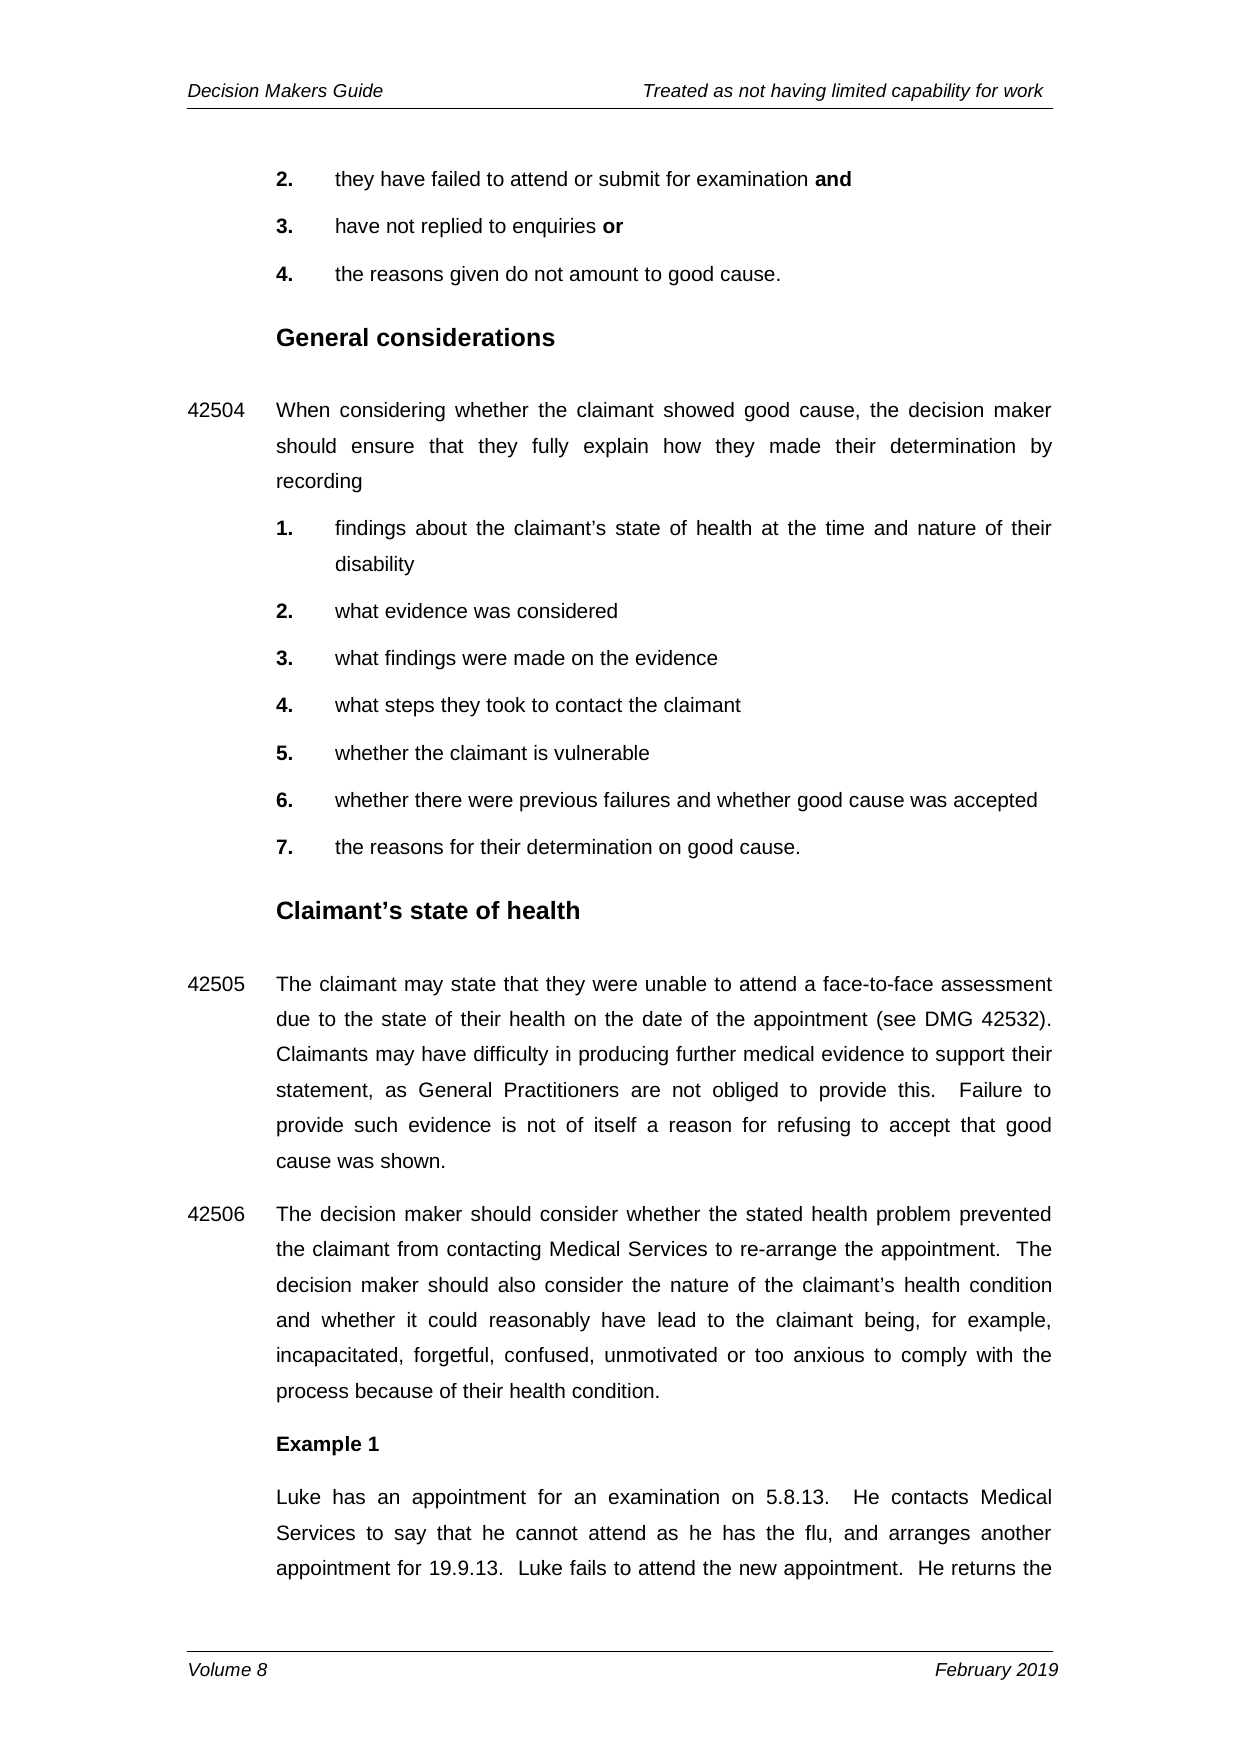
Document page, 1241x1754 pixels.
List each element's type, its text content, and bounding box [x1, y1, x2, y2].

text 3. what findings were made on the evidence [276, 635, 1053, 670]
text 42505 The claimant may state that they were unable to attend a face-to-face assessment due to the state of their health on the date of the appointment (see DMG 42532). Claimants may have difficulty in producing further medical evidence to support their statement, as General Practitioners are not obliged to provide this. Failure to provide such evidence is not of itself a reason for refusing to accept that good cause was shown. [187, 960, 1053, 1173]
text 4. what steps they took to contact the claimant [276, 682, 1053, 717]
text Claimant’s state of health [276, 896, 1053, 925]
text 4. the reasons given do not amount to good cause. [276, 250, 1053, 286]
text 7. the reasons for their determination on good cause. [276, 823, 1053, 859]
text 2. they have failed to attend or submit for examination and [276, 156, 1053, 191]
text 3. have not replied to enquiries or [276, 203, 1053, 238]
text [187, 1474, 1053, 1580]
text 5. whether the claimant is vulnerable [276, 729, 1053, 764]
text 6. whether there were previous failures and whether good cause was accepted [276, 776, 1053, 812]
text General considerations [276, 322, 1053, 351]
text 1. findings about the claimant’s state of health at the time and nature of their disability [276, 505, 1053, 576]
text 42504 When considering whether the claimant showed good cause, the decision maker should ensure that they fully explain how they made their determination by recording [187, 387, 1053, 493]
text Example 1 [187, 1421, 1053, 1456]
text 42506 The decision maker should consider whether the stated health problem prevented the claimant from contacting Medical Services to re-arrange the appointment. The decision maker should also consider the nature of the claimant’s health condition and whether it could reasonably have lead to the claimant being, for example, incapacitated, forgetful, confused, unmotivated or too anxious to comply with the process because of their health condition. [187, 1190, 1053, 1403]
text 2. what evidence was considered [276, 587, 1053, 623]
